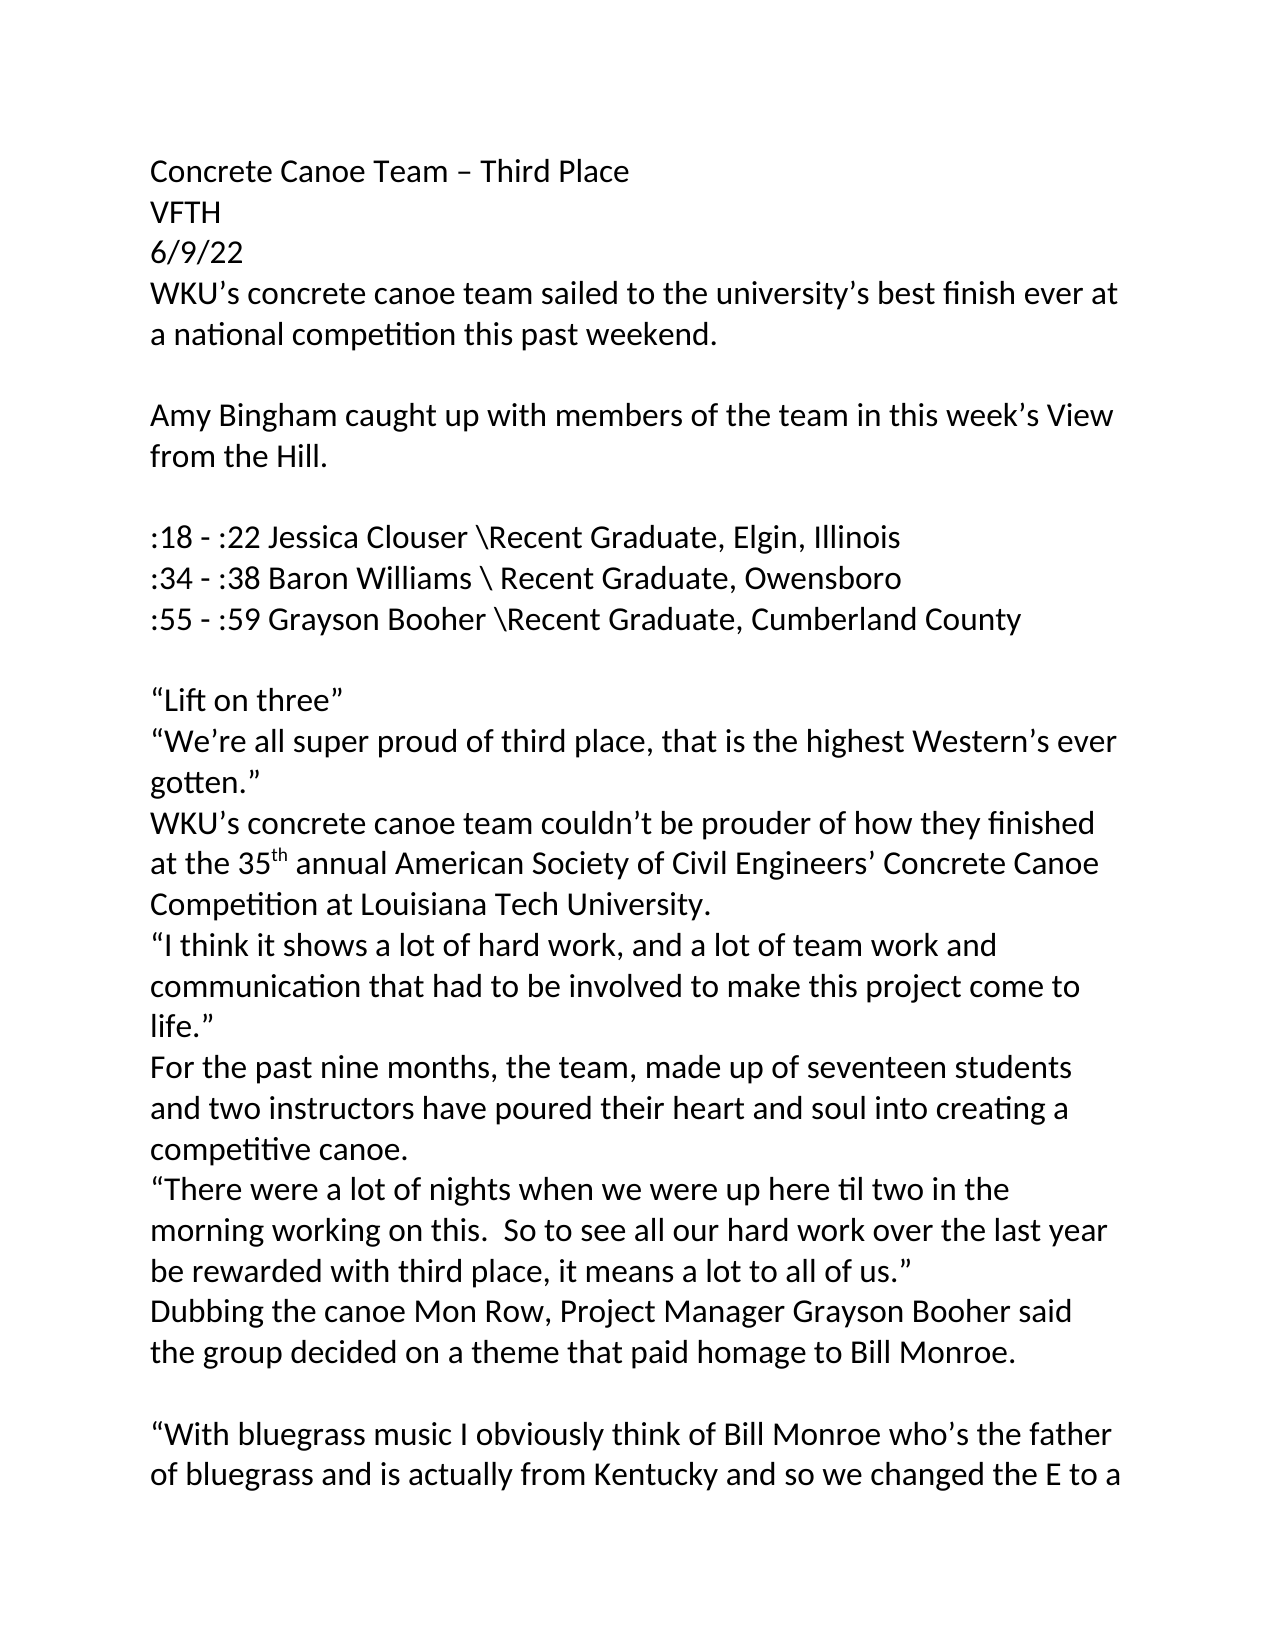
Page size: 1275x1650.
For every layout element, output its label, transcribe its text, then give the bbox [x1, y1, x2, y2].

text “I think it shows a lot of hard work, and a lot of team work and communication that had to be involved to make this project come to life.” [150, 924, 1125, 1046]
text “There were a lot of nights when we were up here til two in the morning working on this. So to see all our hard work over the last year be rewarded with third place, it means a lot to all of us.” [150, 1168, 1125, 1290]
text Concrete Canoe Team – Third Place [150, 150, 1125, 191]
text VFTH [150, 191, 1125, 231]
text For the past nine months, the team, made up of seventeen students and two instructors have poured their heart and soul into creating a competitive canoe. [150, 1046, 1125, 1168]
text 6/9/22 [150, 231, 1125, 272]
text WKU’s concrete canoe team couldn’t be prouder of how they finished at the 35th annual American Society of Civil Engineers’ Concrete Canoe Competition at Louisiana Tech University. [150, 802, 1125, 924]
text :18 - :22 Jessica Clouser \Recent Graduate, Elgin, Illinois [150, 517, 1125, 557]
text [150, 1413, 1125, 1494]
text “Lift on three” [150, 679, 1125, 720]
text Dubbing the canoe Mon Row, Project Manager Grayson Booher said the group decided on a theme that paid homage to Bill Monroe. [150, 1290, 1125, 1372]
text :34 - :38 Baron Williams \ Recent Graduate, Owensboro [150, 557, 1125, 598]
text :55 - :59 Grayson Booher \Recent Graduate, Cumberland County [150, 598, 1125, 639]
text “We’re all super proud of third place, that is the highest Western’s ever gotten.” [150, 720, 1125, 802]
text Amy Bingham caught up with members of the team in this week’s View from the Hill. [150, 394, 1125, 476]
text WKU’s concrete canoe team sailed to the university’s best finish ever at a national competition this past weekend. [150, 272, 1125, 354]
